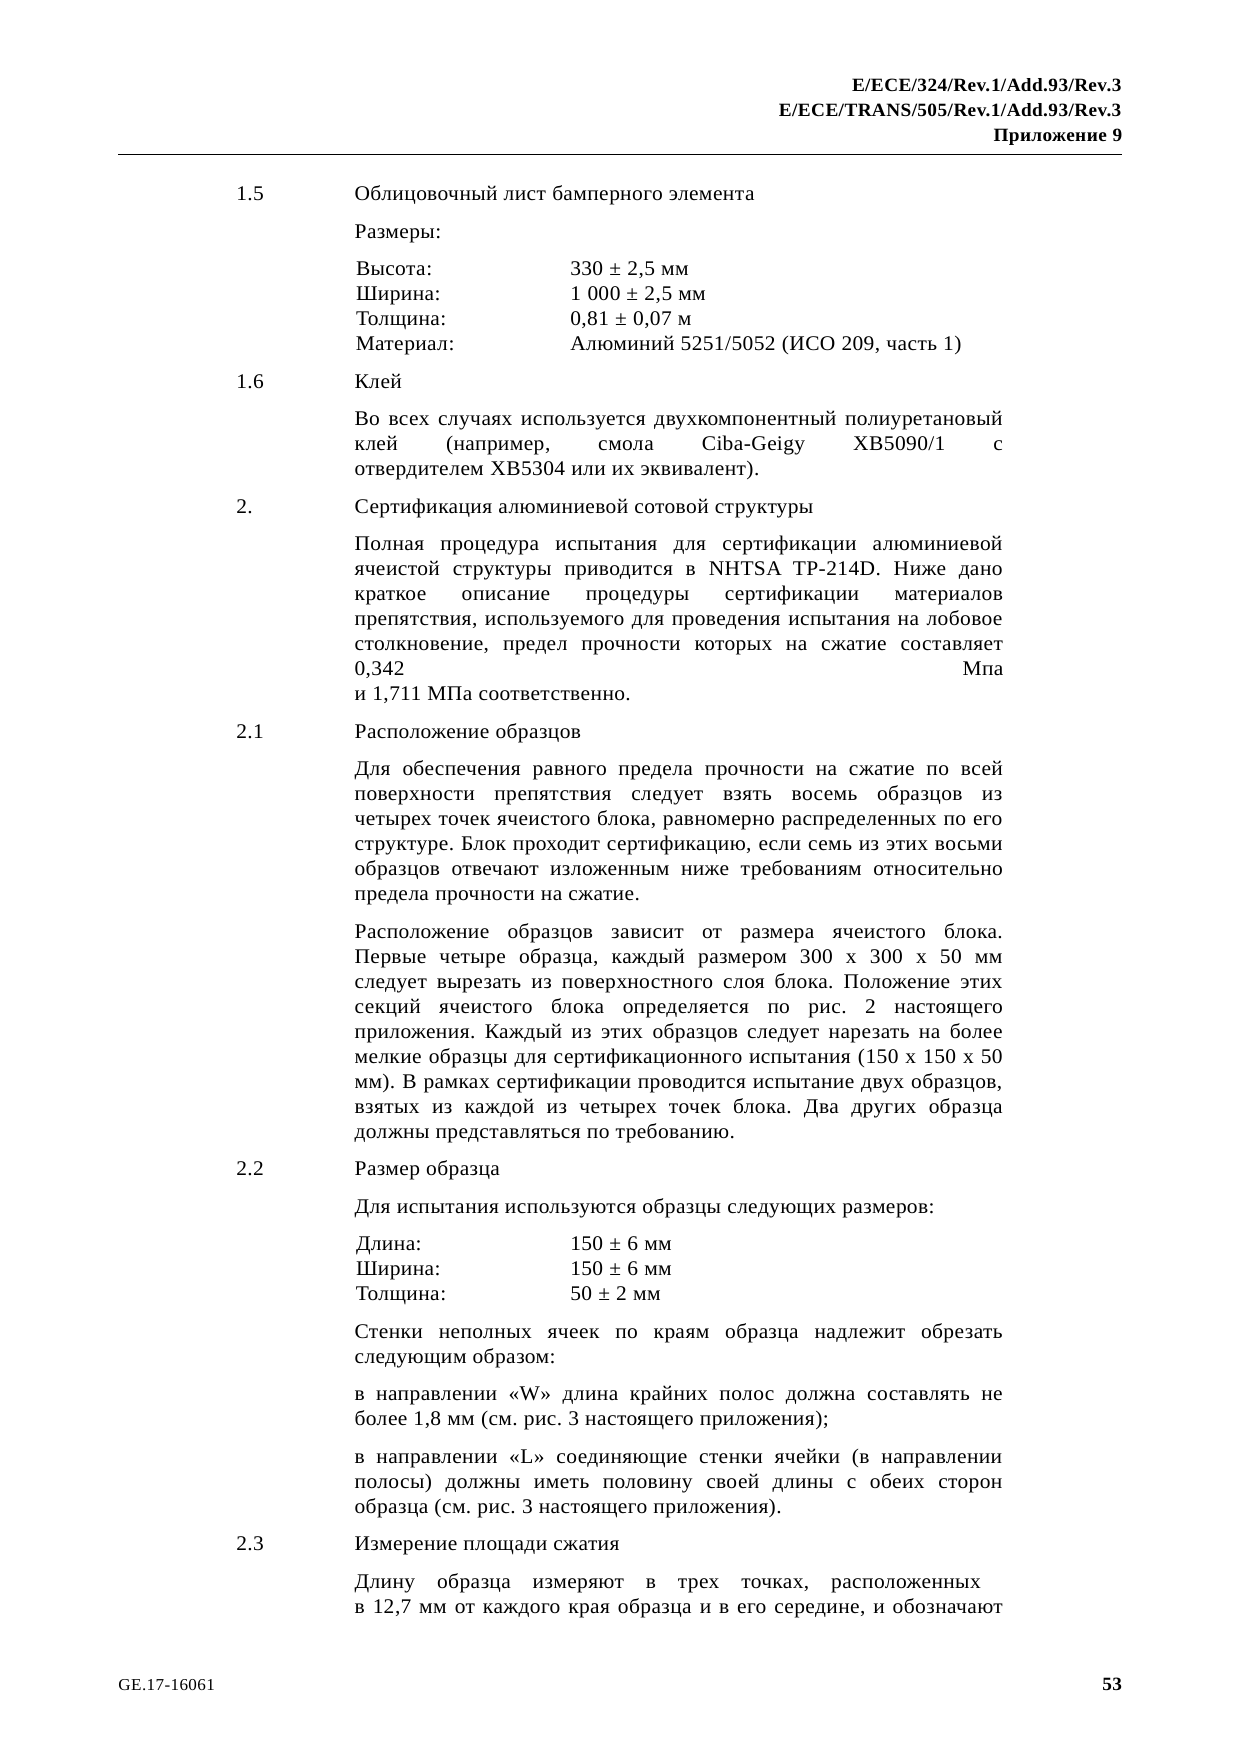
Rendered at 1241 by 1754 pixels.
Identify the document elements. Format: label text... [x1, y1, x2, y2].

text Размеры: [354, 218, 1004, 243]
text Длина: 150 ± 6 мм [356, 1230, 1004, 1255]
text 2.1 Расположение образцов [236, 718, 1004, 743]
text Ширина: 1 000 ± 2,5 мм [356, 280, 1004, 305]
text Стенки неполных ячеек по краям образца надлежит обрезать следующим образом: [354, 1318, 1004, 1368]
text Ширина: 150 ± 6 мм [356, 1255, 1004, 1280]
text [356, 330, 1004, 355]
text Для обеспечения равного предела прочности на сжатие по всей поверхности препятствия следует взять восемь образцов из четырех точек ячеистого блока, равномерно распределенных по его структуре. Блок проходит сертификацию, если семь из этих восьми образцов отвечают изложенным ниже требованиям относительно предела прочности на сжатие. [354, 755, 1004, 905]
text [354, 1568, 1004, 1618]
text Для испытания используются образцы следующих размеров: [354, 1193, 1004, 1218]
text в направлении «W» длина крайних полос должна составлять не более 1,8 мм (см. рис. 3 настоящего приложения); [354, 1380, 1004, 1430]
text Во всех случаях используется двухкомпонентный полиуретановый клей (например, смола Ciba-Geigy XB5090/1 с отвердителем XB5304 или их эквивалент). [354, 405, 1004, 480]
text Толщина: 50 ± 2 мм [356, 1280, 1004, 1305]
text 1.6 Клей [236, 368, 1004, 393]
text Полная процедура испытания для сертификации алюминиевой ячеистой структуры приводится в NHTSA TP-214D. Ниже дано краткое описание процедуры сертификации материалов препятствия, используемого для проведения испытания на лобовое столкновение, предел прочности которых на сжатие составляет 0,342 Мпа и 1,711 МПа соответственно. [354, 530, 1004, 705]
text Толщина: 0,81 ± 0,07 м [356, 305, 1004, 330]
text Высота: 330 ± 2,5 мм [356, 255, 1004, 280]
text Расположение образцов зависит от размера ячеистого блока. Первые четыре образца, каждый размером 300 x 300 x 50 мм следует вырезать из поверхностного слоя блока. Положение этих секций ячеистого блока определяется по рис. 2 настоящего приложения. Каждый из этих образцов следует нарезать на более мелкие образцы для сертификационного испытания (150 x 150 x 50 мм). В рамках сертификации проводится испытание двух образцов, взятых из каждой из четырех точек блока. Два других образца должны представляться по требованию. [354, 918, 1004, 1143]
text в направлении «L» соединяющие стенки ячейки (в направлении полосы) должны иметь половину своей длины с обеих сторон образца (см. рис. 3 настоящего приложения). [354, 1443, 1004, 1518]
text 1.5 Облицовочный лист бамперного элемента [236, 180, 1004, 205]
text 2. Сертификация алюминиевой сотовой структуры [236, 493, 1004, 518]
text 2.3 Измерение площади сжатия [236, 1530, 1004, 1555]
text 2.2 Размер образца [236, 1155, 1004, 1180]
